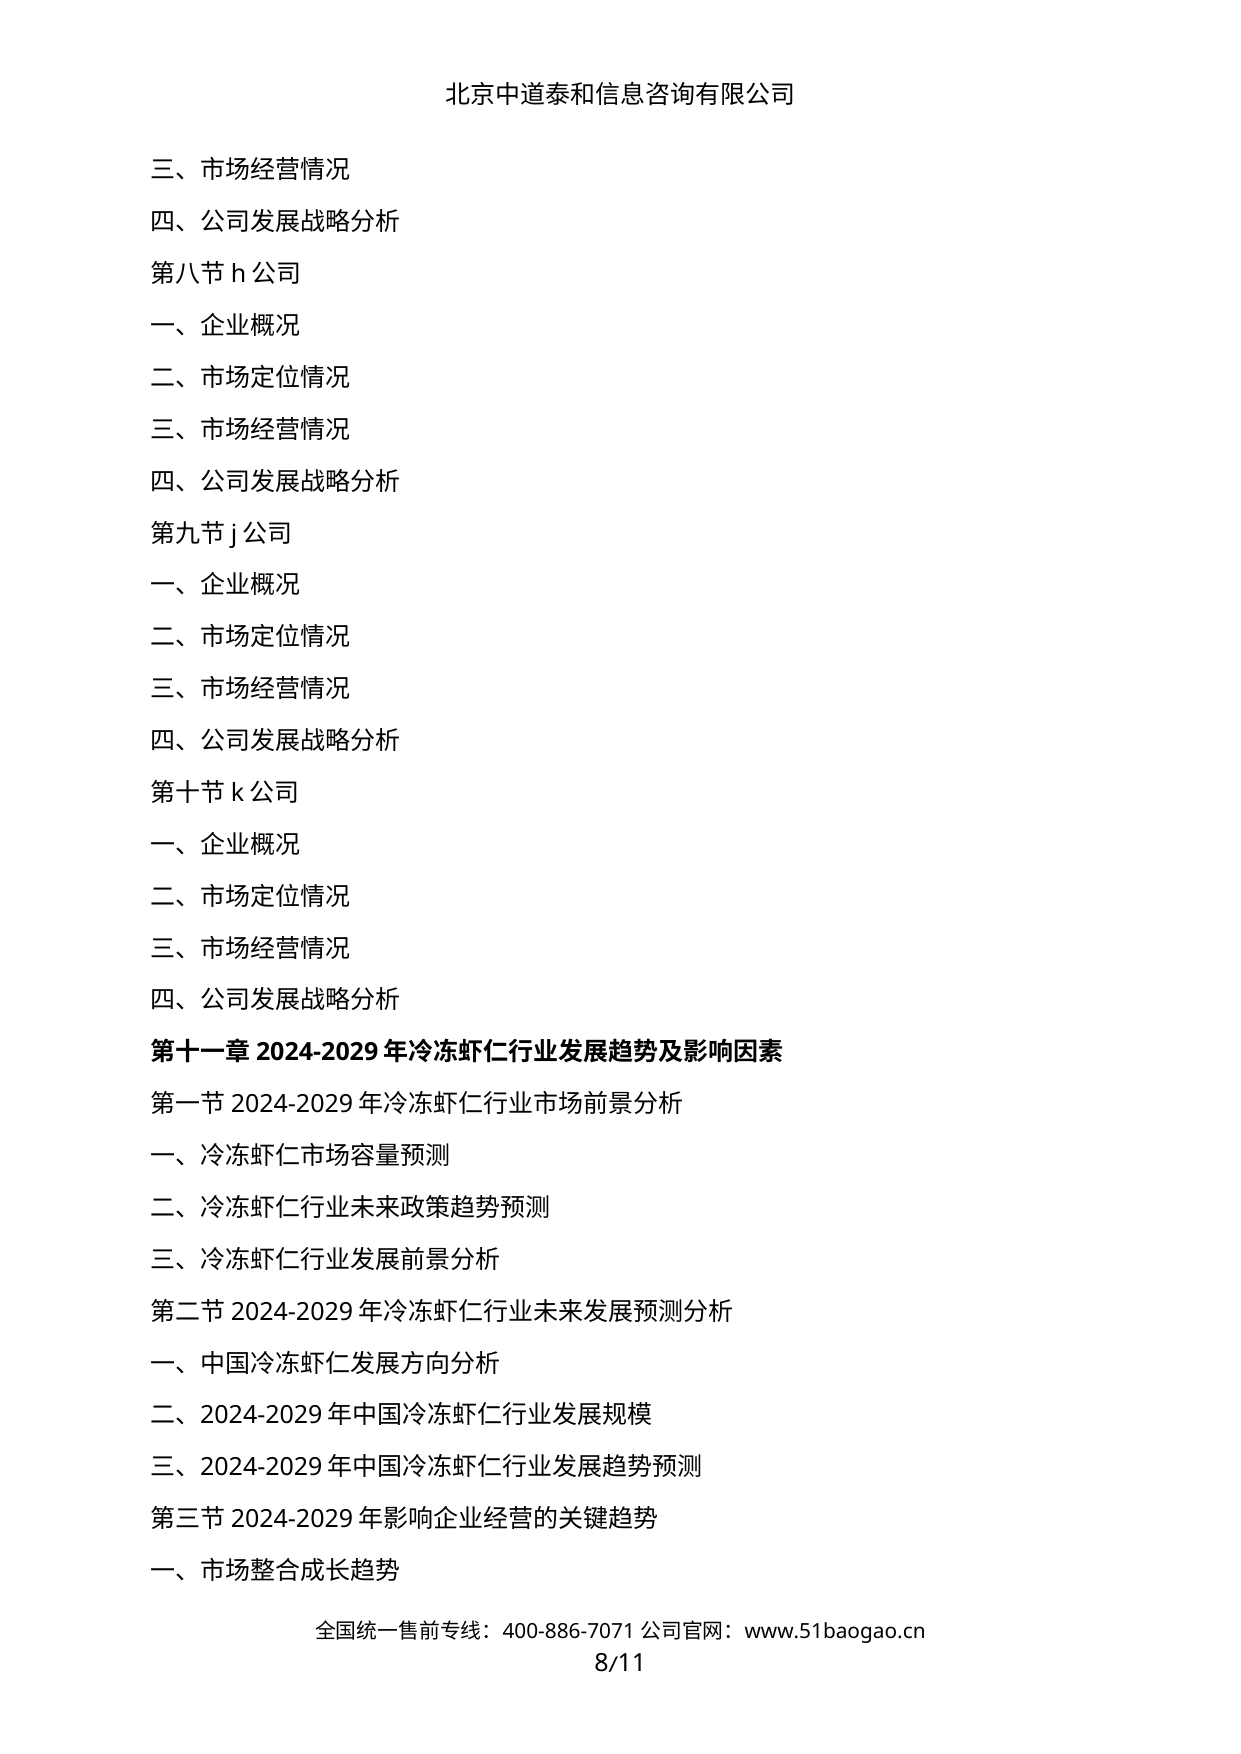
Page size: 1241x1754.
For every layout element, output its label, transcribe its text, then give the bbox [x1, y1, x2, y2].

text 三、市场经营情况 [150, 150, 1090, 186]
text 第八节 h公司 [150, 254, 1090, 290]
text 二、市场定位情况 [150, 357, 1090, 394]
text 二、2024-2029年中国冷冻虾仁行业发展规模 [150, 1395, 1090, 1431]
text 二、冷冻虾仁行业未来政策趋势预测 [150, 1187, 1090, 1224]
text 三、冷冻虾仁行业发展前景分析 [150, 1239, 1090, 1276]
text 三、2024-2029年中国冷冻虾仁行业发展趋势预测 [150, 1447, 1090, 1483]
text 一、企业概况 [150, 306, 1090, 342]
text 四、公司发展战略分析 [150, 461, 1090, 497]
text 一、冷冻虾仁市场容量预测 [150, 1136, 1090, 1172]
text 第十节 k公司 [150, 772, 1090, 809]
text 三、市场经营情况 [150, 928, 1090, 964]
text 一、企业概况 [150, 824, 1090, 861]
text 三、市场经营情况 [150, 409, 1090, 446]
text 第十一章 2024-2029年冷冻虾仁行业发展趋势及影响因素 [150, 1032, 1090, 1068]
text 一、中国冷冻虾仁发展方向分析 [150, 1343, 1090, 1379]
text 一、市场整合成长趋势 [150, 1551, 1090, 1587]
text 第一节 2024-2029年冷冻虾仁行业市场前景分析 [150, 1084, 1090, 1120]
text 二、市场定位情况 [150, 617, 1090, 653]
text 二、市场定位情况 [150, 876, 1090, 912]
text 三、市场经营情况 [150, 669, 1090, 705]
text 四、公司发展战略分析 [150, 202, 1090, 238]
text 一、企业概况 [150, 565, 1090, 601]
text 四、公司发展战略分析 [150, 721, 1090, 757]
text 第九节 j公司 [150, 513, 1090, 549]
text 第二节 2024-2029年冷冻虾仁行业未来发展预测分析 [150, 1291, 1090, 1327]
text 四、公司发展战略分析 [150, 980, 1090, 1016]
text 第三节 2024-2029年影响企业经营的关键趋势 [150, 1499, 1090, 1535]
